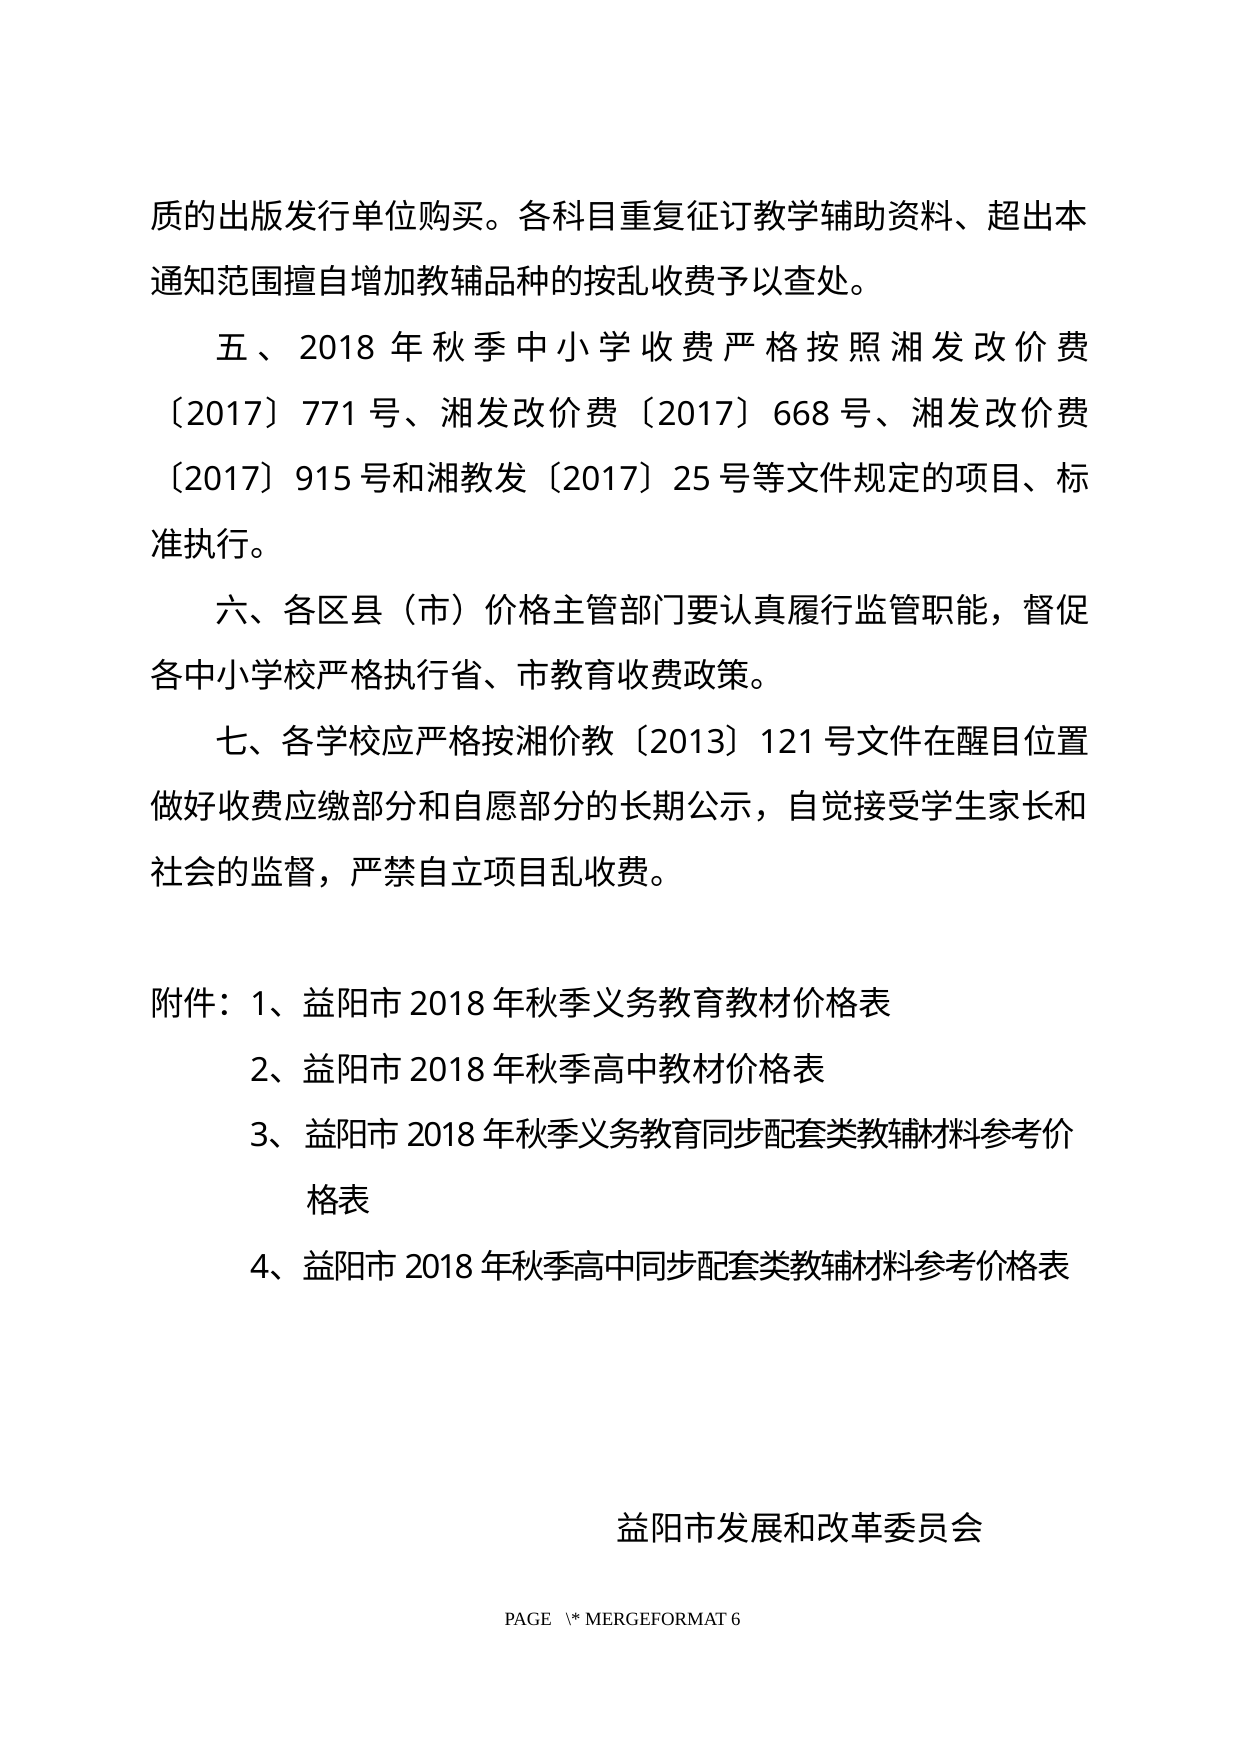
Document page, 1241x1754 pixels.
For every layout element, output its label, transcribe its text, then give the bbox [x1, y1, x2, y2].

text 2、益阳市2018年秋季高中教材价格表 [150, 1034, 1090, 1100]
text 七、各学校应严格按湘价教〔2013〕121号文件在醒目位置做好收费应缴部分和自愿部分的长期公示，自觉接受学生家长和社会的监督，严禁自立项目乱收费。 [150, 706, 1090, 903]
text 附件：1、益阳市2018年秋季义务教育教材价格表 [150, 968, 1090, 1034]
text 4、益阳市2018年秋季高中同步配套类教辅材料参考价格表 [150, 1231, 1090, 1297]
text 六、各区县（市）价格主管部门要认真履行监管职能，督促各中小学校严格执行省、市教育收费政策。 [150, 575, 1090, 706]
text 益阳市发展和改革委员会 [150, 1493, 1090, 1559]
text 五、2018年秋季中小学收费严格按照湘发改价费〔2017〕771号、湘发改价费〔2017〕668号、湘发改价费〔2017〕915号和湘教发〔2017〕25号等文件规定的项目、标准执行。 [150, 312, 1090, 575]
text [150, 181, 1090, 312]
text 3、 益阳市2018年秋季义务教育同步配套类教辅材料参考价格表 [249, 1100, 1090, 1231]
